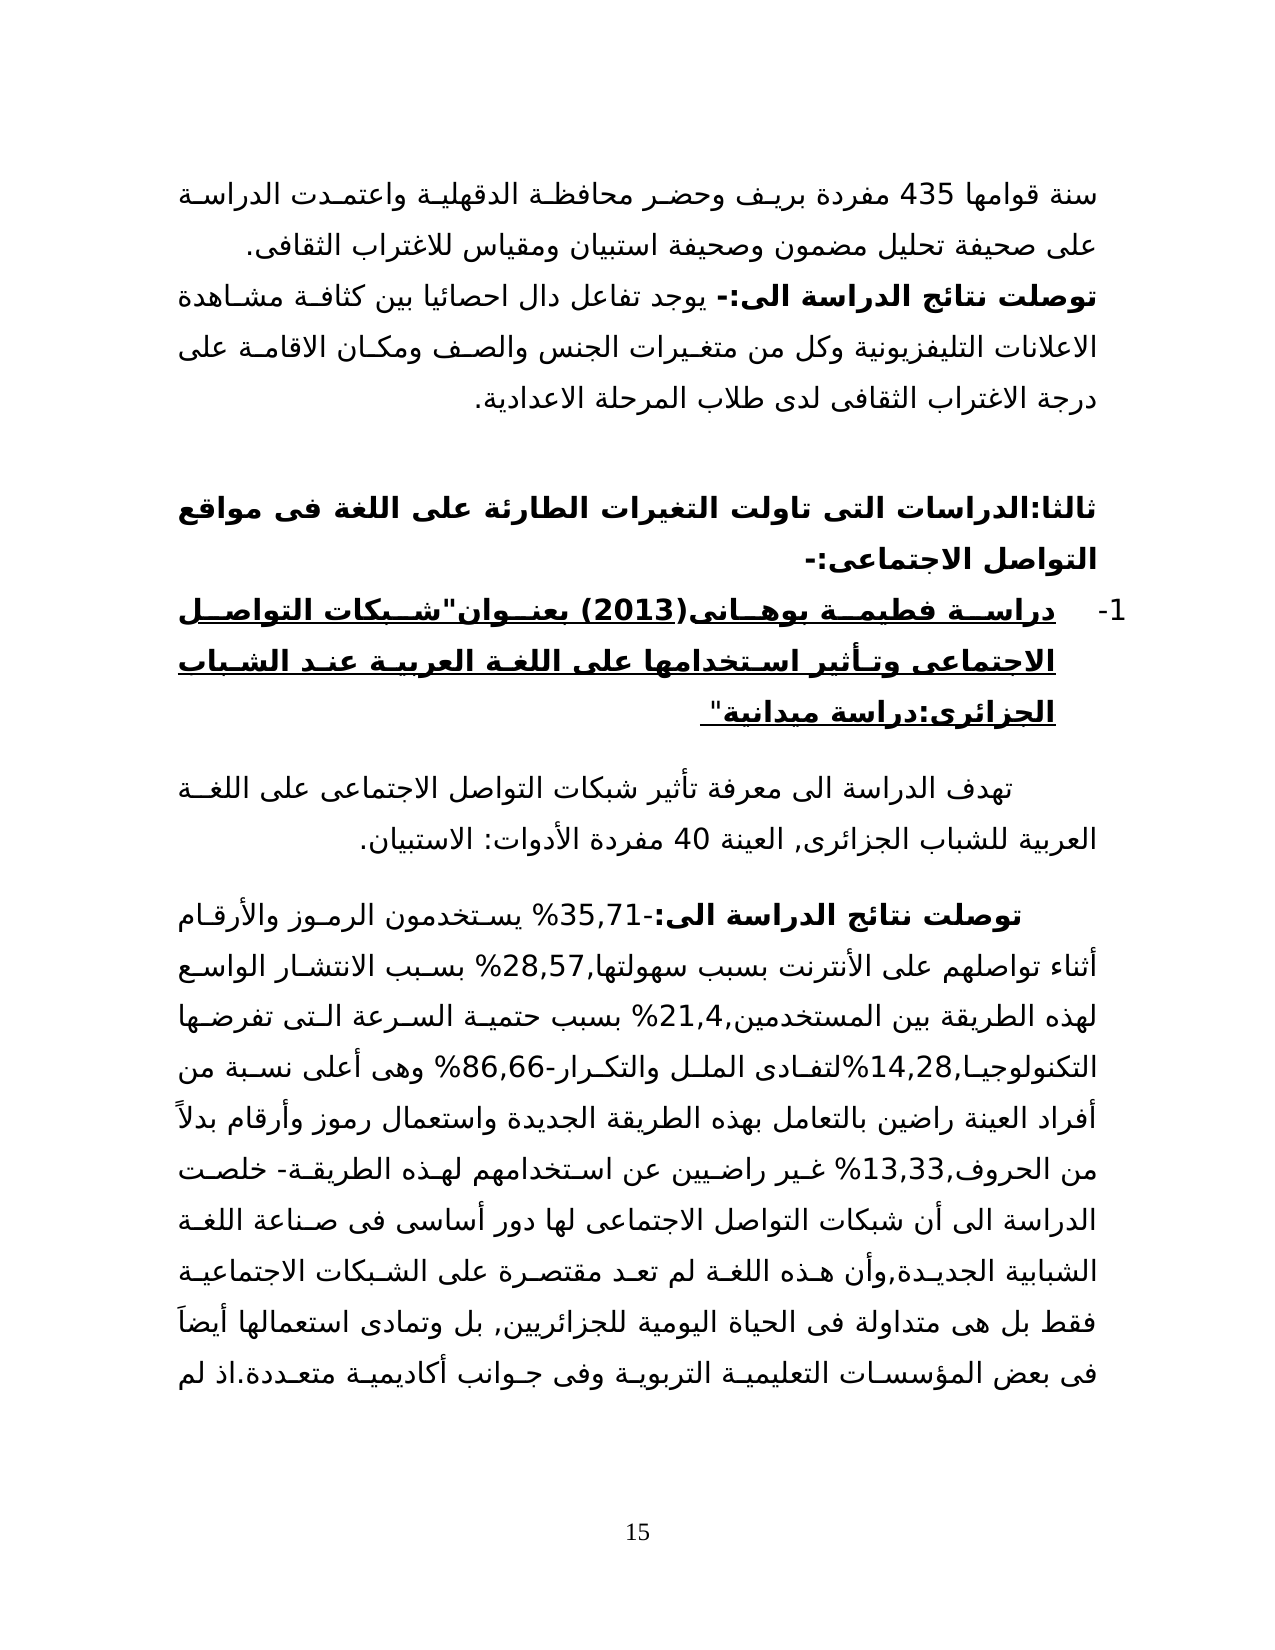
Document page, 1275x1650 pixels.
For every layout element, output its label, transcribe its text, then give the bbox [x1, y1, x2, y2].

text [177, 177, 1098, 262]
text ثالثا:الدراسات التى تاولت التغيرات الطارئة على اللغة فى مواقع التواصل الاجتماعى:- [177, 491, 1098, 576]
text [177, 898, 1098, 1390]
list دراسة فطيمة بوهانى(2013) بعنوان"شبكات التواصل الاجتماعى وتأثير استخدامها على اللغة العربية عند الشباب الجزائرى:دراسة ميدانية" [177, 593, 1098, 729]
text توصلت نتائج الدراسة الى:- يوجد تفاعل دال احصائيا بين كثافة مشاهدة الاعلانات التليفزيونية وكل من متغيرات الجنس والصف ومكان الاقامة على درجة الاغتراب الثقافى لدى طلاب المرحلة الاعدادية. [177, 279, 1098, 415]
text تهدف الدراسة الى معرفة تأثير شبكات التواصل الاجتماعى على اللغة العربية للشباب الجزائرى, العينة 40 مفردة الأدوات: الاستبيان. [177, 771, 1098, 856]
